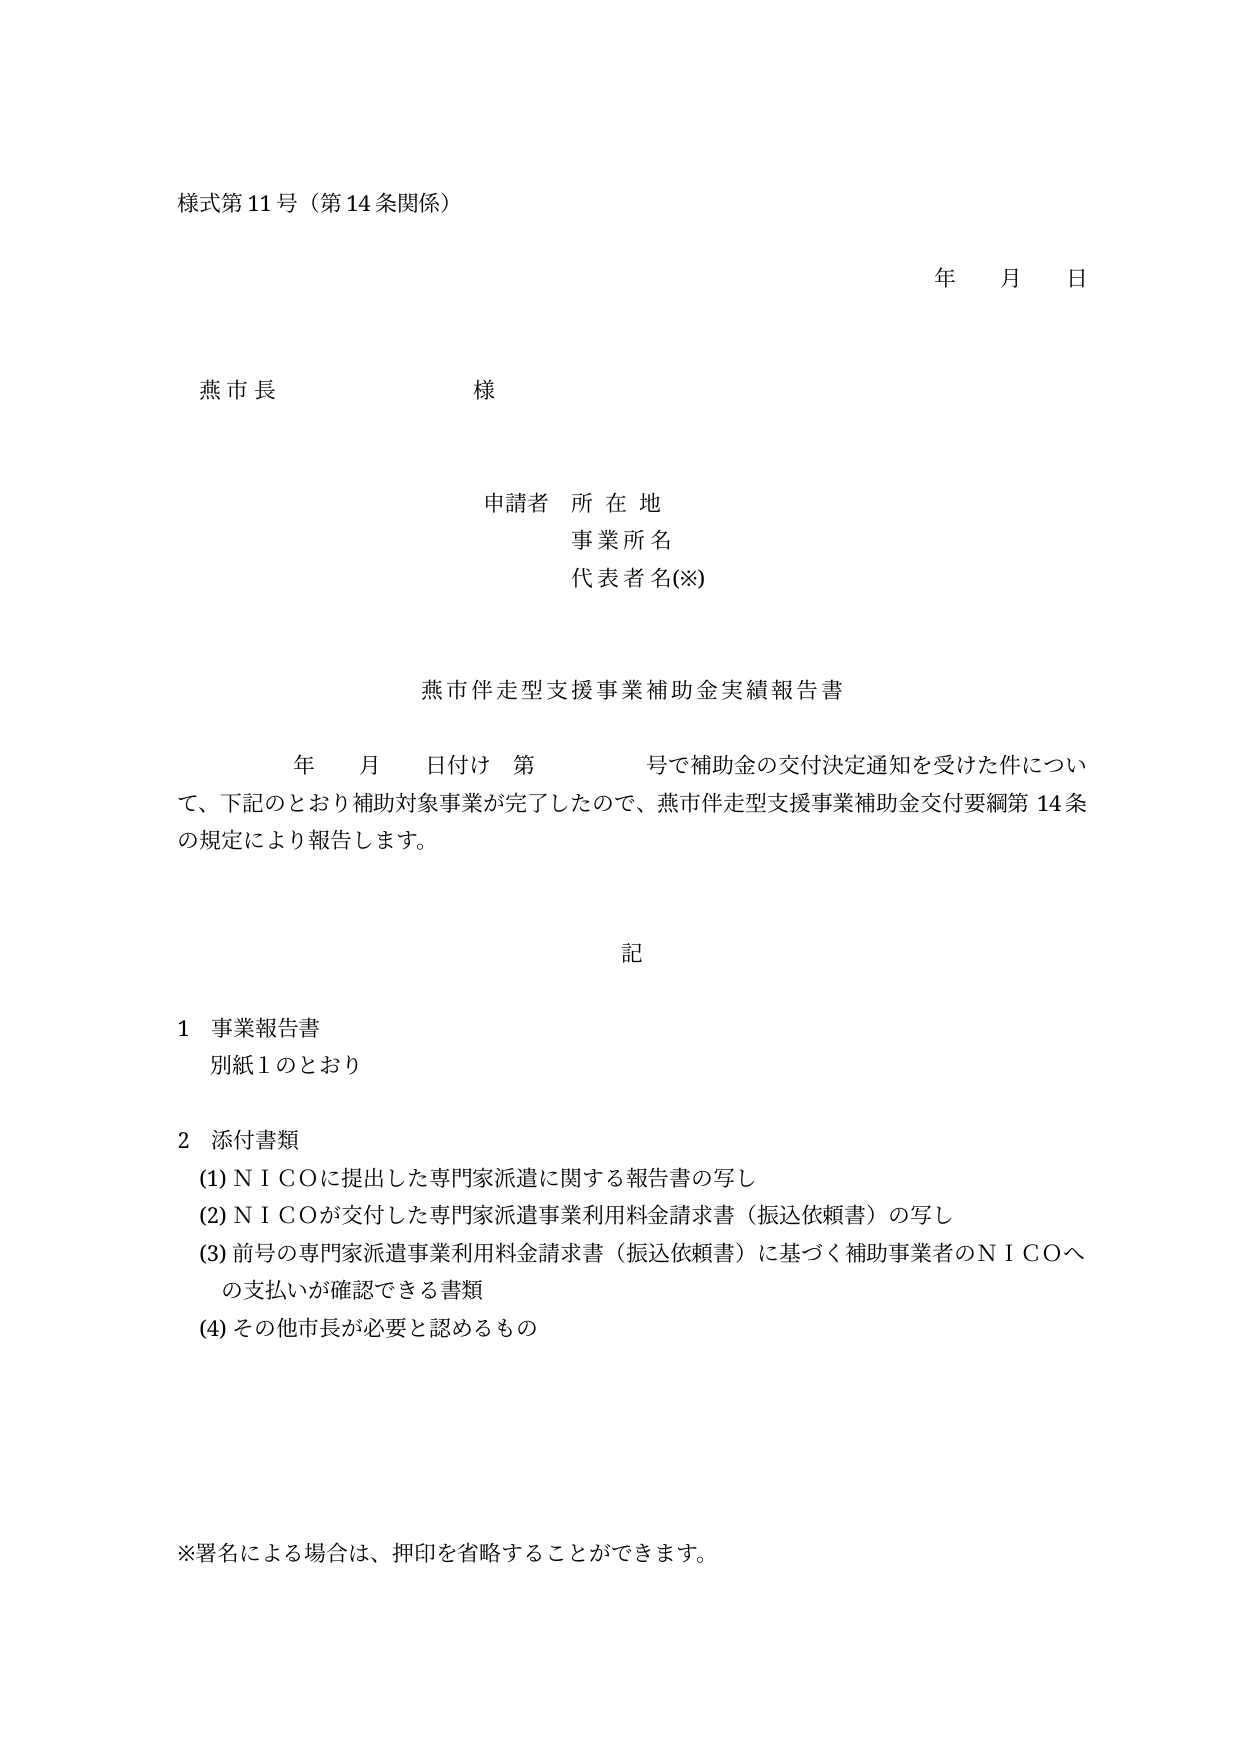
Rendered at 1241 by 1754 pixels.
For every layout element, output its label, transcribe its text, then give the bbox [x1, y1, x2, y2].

text (3) 前号の専門家派遣事業利用料金請求書（振込依頼書）に基づく補助事業者のＮＩＣＯへの支払いが確認できる書類 [199, 1233, 1087, 1308]
text 代表者名(※) [177, 558, 1087, 596]
text 年 月 日 [177, 258, 1087, 296]
text 燕 市 長 様 [177, 371, 1087, 408]
text 1 事業報告書 [177, 1008, 1087, 1046]
text (1) ＮＩＣＯに提出した専門家派遣に関する報告書の写し [177, 1158, 1087, 1196]
text 2 添付書類 [177, 1121, 1087, 1158]
text 記 [177, 933, 1087, 971]
text 様式第11号（第14条関係） [177, 183, 1087, 221]
text ※署名による場合は、押印を省略することができます。 [177, 1533, 1087, 1571]
text 事業所名 [177, 521, 1087, 558]
text 年 月 日付け 第 号で補助金の交付決定通知を受けた件について、下記のとおり補助対象事業が完了したので、燕市伴走型支援事業補助金交付要綱第14条の規定により報告します。 [177, 746, 1087, 858]
text 申請者 所在地 [177, 483, 1087, 521]
text (2) ＮＩＣＯが交付した専門家派遣事業利用料金請求書（振込依頼書）の写し [177, 1196, 1087, 1233]
text (4) その他市長が必要と認めるもの [177, 1308, 1087, 1346]
text 別紙１のとおり [177, 1046, 1087, 1083]
text 燕市伴走型支援事業補助金実績報告書 [177, 671, 1087, 708]
